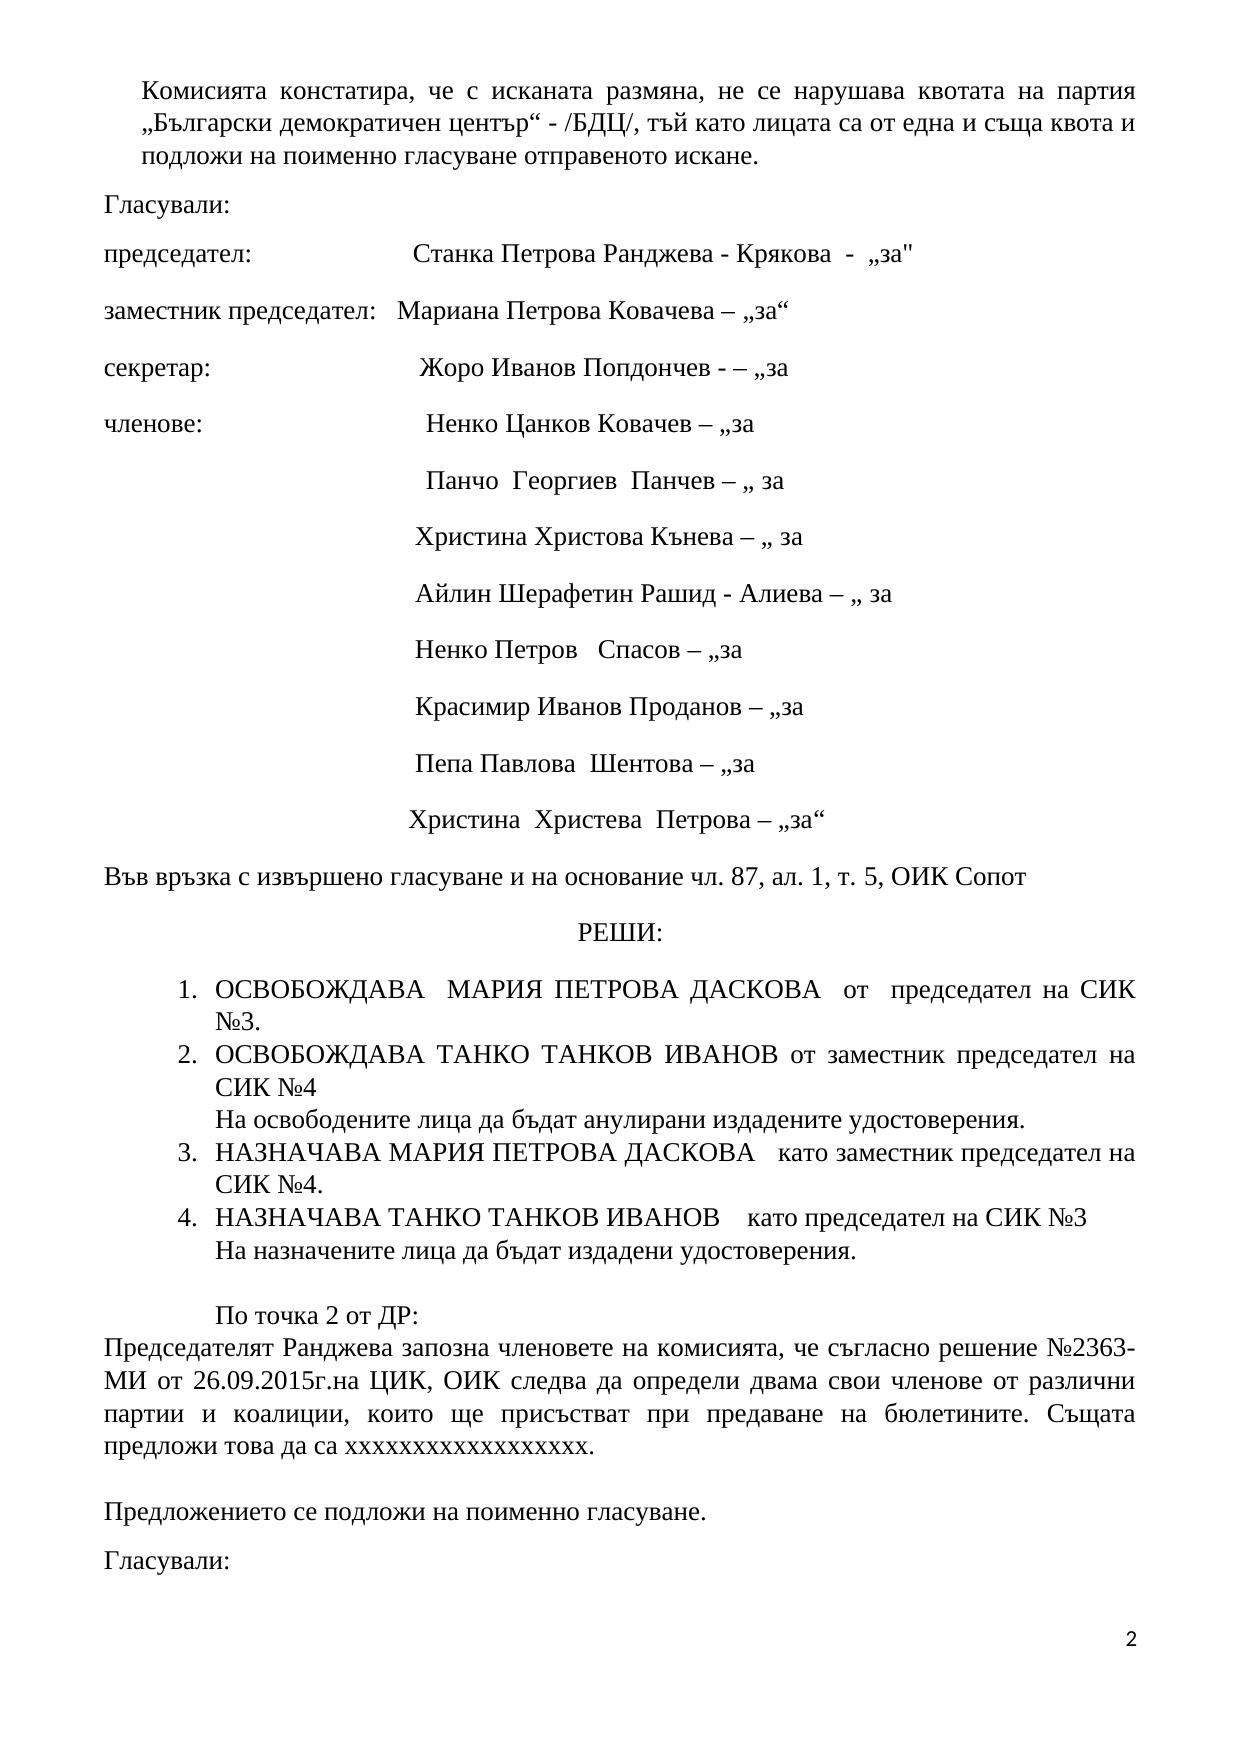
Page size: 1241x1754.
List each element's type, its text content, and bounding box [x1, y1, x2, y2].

text Комисията констатира, че с исканата размяна, не се нарушава квотата на партия „Български демократичен център“ - /БДЦ/, тъй като лицата са от една и съща квота и подложи на поименно гласуване отправеното искане. [141, 74, 1137, 170]
list Председателят Ранджева запозна членовете на комисията, че съгласно решение №2363-МИ от 26.09.2015г.на ЦИК, ОИК следва да определи двама свои членове от различни партии и коалиции, които ще присъстват при предаване на бюлетините. Същата предложи това да са хххххххххххххххххх. [103, 1332, 1137, 1461]
list НАЗНАЧАВА МАРИЯ ПЕТРОВА ДАСКОВА като заместник председател на СИК №4. [177, 1136, 1137, 1200]
list На освободените лица да бъдат анулирани издадените удостоверения. [215, 1103, 1137, 1134]
text Пепа Павлова Шентова – „за [103, 747, 1137, 778]
list ОСВОБОЖДАВА МАРИЯ ПЕТРОВА ДАСКОВА от председател на СИК №3. [177, 973, 1137, 1037]
list ОСВОБОЖДАВА ТАНКО ТАНКОВ ИВАНОВ от заместник председател на СИК №4 [177, 1038, 1137, 1102]
list По точка 2 от ДР: [215, 1299, 1137, 1330]
text Гласували: [103, 1544, 1137, 1575]
text Във връзка с извършено гласуване и на основание чл. 87, ал. 1, т. 5, ОИК Сопот [103, 860, 1137, 891]
text Айлин Шерафетин Рашид - Алиева – „ за [103, 577, 1137, 608]
list Предложението се подложи на поименно гласуване. [103, 1494, 1137, 1526]
text Гласували: [103, 188, 1137, 219]
text председател: Станка Петрова Ранджева - Крякова - „за" [103, 238, 1137, 269]
text Красимир Иванов Проданов – „за [103, 690, 1137, 721]
text заместник председател: Мариана Петрова Ковачева – „за“ [103, 294, 1137, 325]
text секретар: Жоро Иванов Попдончев - – „за [103, 351, 1137, 382]
text РЕШИ: [103, 916, 1137, 947]
list На назначените лица да бъдат издадени удостоверения. [215, 1234, 1137, 1265]
text Панчо Георгиев Панчев – „ за [103, 464, 1137, 495]
text членове: Ненко Цанков Ковачев – „за [103, 407, 1137, 438]
text Ненко Петров Спасов – „за [103, 633, 1137, 665]
text Христина Христева Петрова – „за“ [103, 803, 1137, 834]
list НАЗНАЧАВА ТАНКО ТАНКОВ ИВАНОВ като председател на СИК №3 [177, 1201, 1137, 1232]
text Христина Христова Кънева – „ за [103, 520, 1137, 552]
